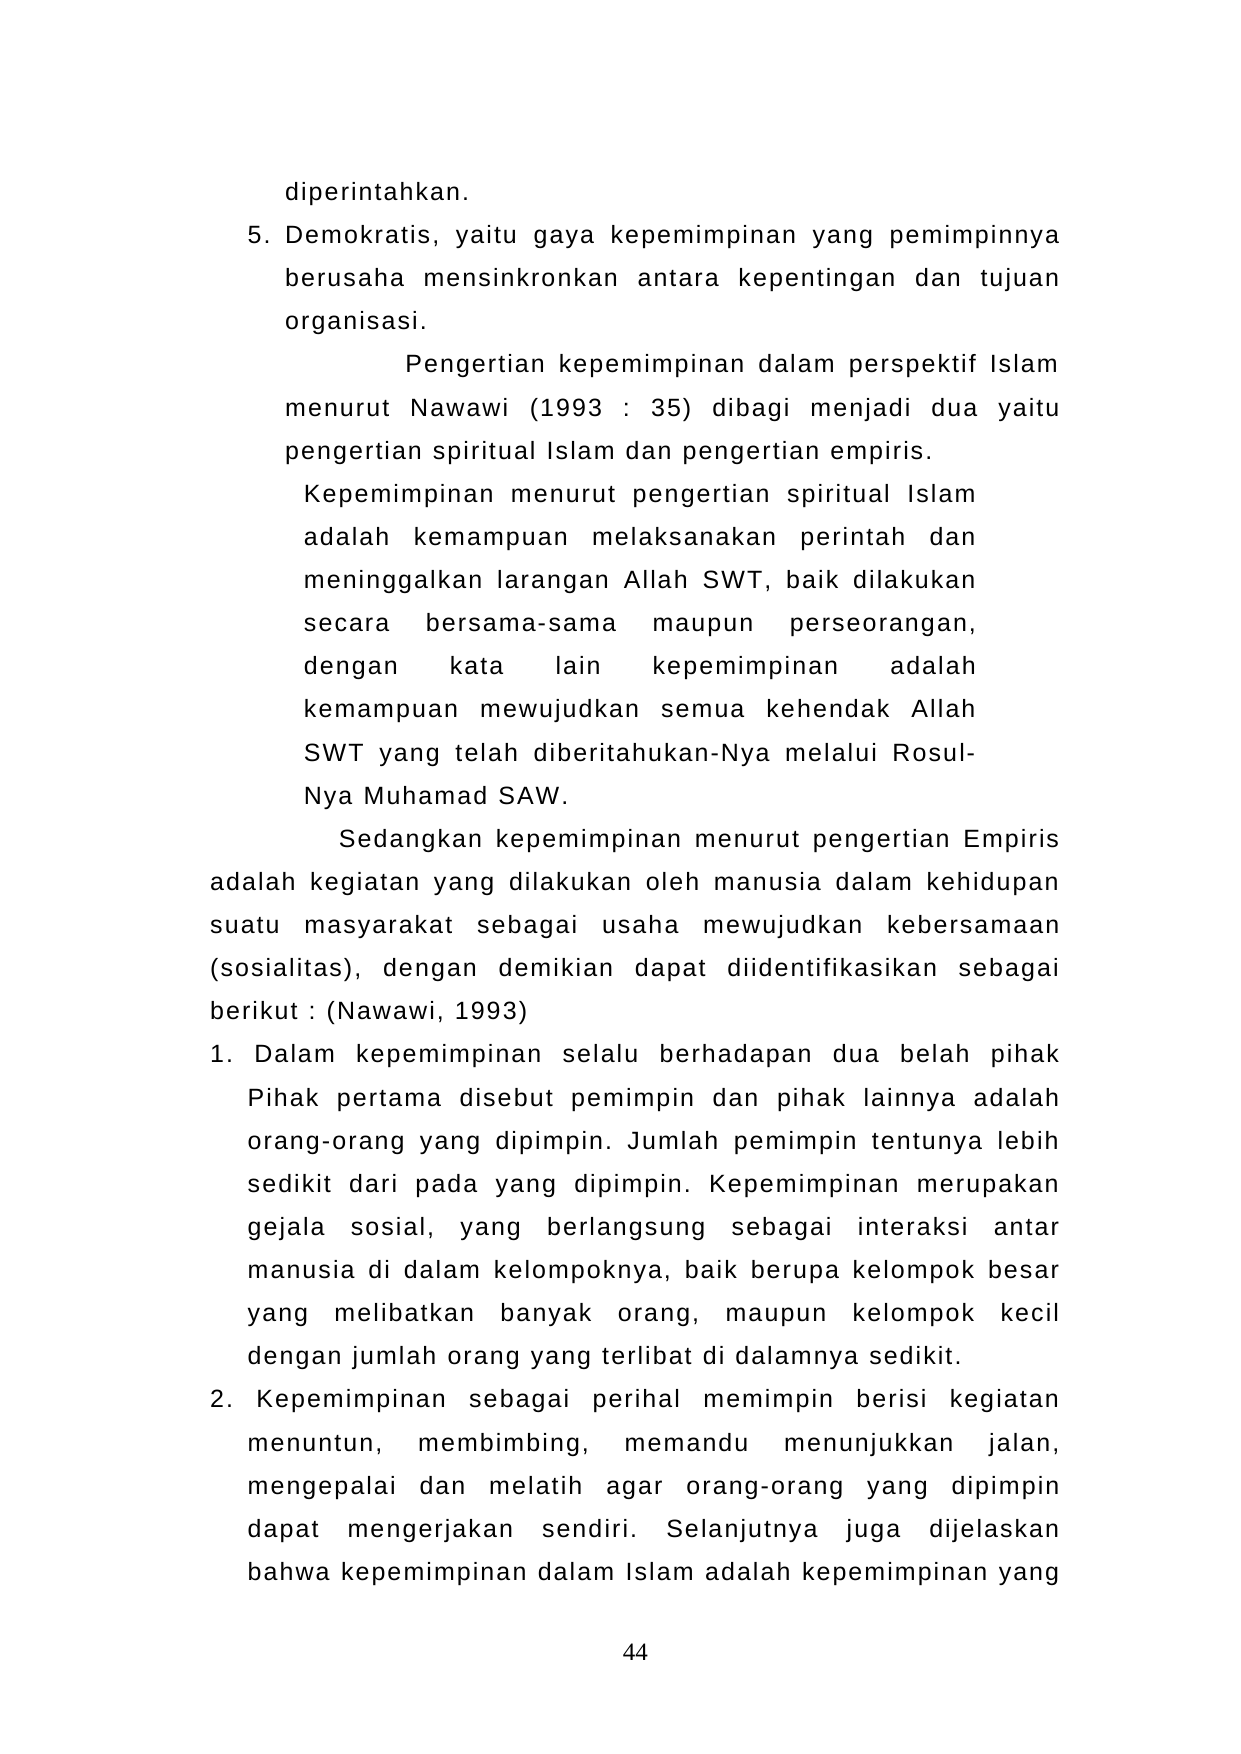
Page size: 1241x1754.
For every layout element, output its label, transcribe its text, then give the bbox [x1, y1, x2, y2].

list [247, 177, 1060, 206]
text Kepemimpinan menurut pengertian spiritual Islam adalah kemampuan melaksanakan perintah dan meninggalkan larangan Allah SWT, baik dilakukan secara bersama-sama maupun perseorangan, dengan kata lain kepemimpinan adalah kemampuan mewujudkan semua kehendak Allah SWT yang telah diberitahukan-Nya melalui Rosul-Nya Muhamad SAW. [304, 479, 976, 809]
list Demokratis, yaitu gaya kepemimpinan yang pemimpinnya berusaha mensinkronkan antara kepentingan dan tujuan organisasi. [247, 220, 1060, 335]
text 1. Dalam kepemimpinan selalu berhadapan dua belah pihak Pihak pertama disebut pemimpin dan pihak lainnya adalah orang-orang yang dipimpin. Jumlah pemimpin tentunya lebih sedikit dari pada yang dipimpin. Kepemimpinan merupakan gejala sosial, yang berlangsung sebagai interaksi antar manusia di dalam kelompoknya, baik berupa kelompok besar yang melibatkan banyak orang, maupun kelompok kecil dengan jumlah orang yang terlibat di dalamnya sedikit. [210, 1039, 1060, 1370]
text Sedangkan kepemimpinan menurut pengertian Empiris adalah kegiatan yang dilakukan oleh manusia dalam kehidupan suatu masyarakat sebagai usaha mewujudkan kebersamaan (sosialitas), dengan demikian dapat diidentifikasikan sebagai berikut : (Nawawi, 1993) [210, 824, 1060, 1025]
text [210, 1384, 1060, 1586]
text Pengertian kepemimpinan dalam perspektif Islam menurut Nawawi (1993 : 35) dibagi menjadi dua yaitu pengertian spiritual Islam dan pengertian empiris. [285, 349, 1060, 464]
